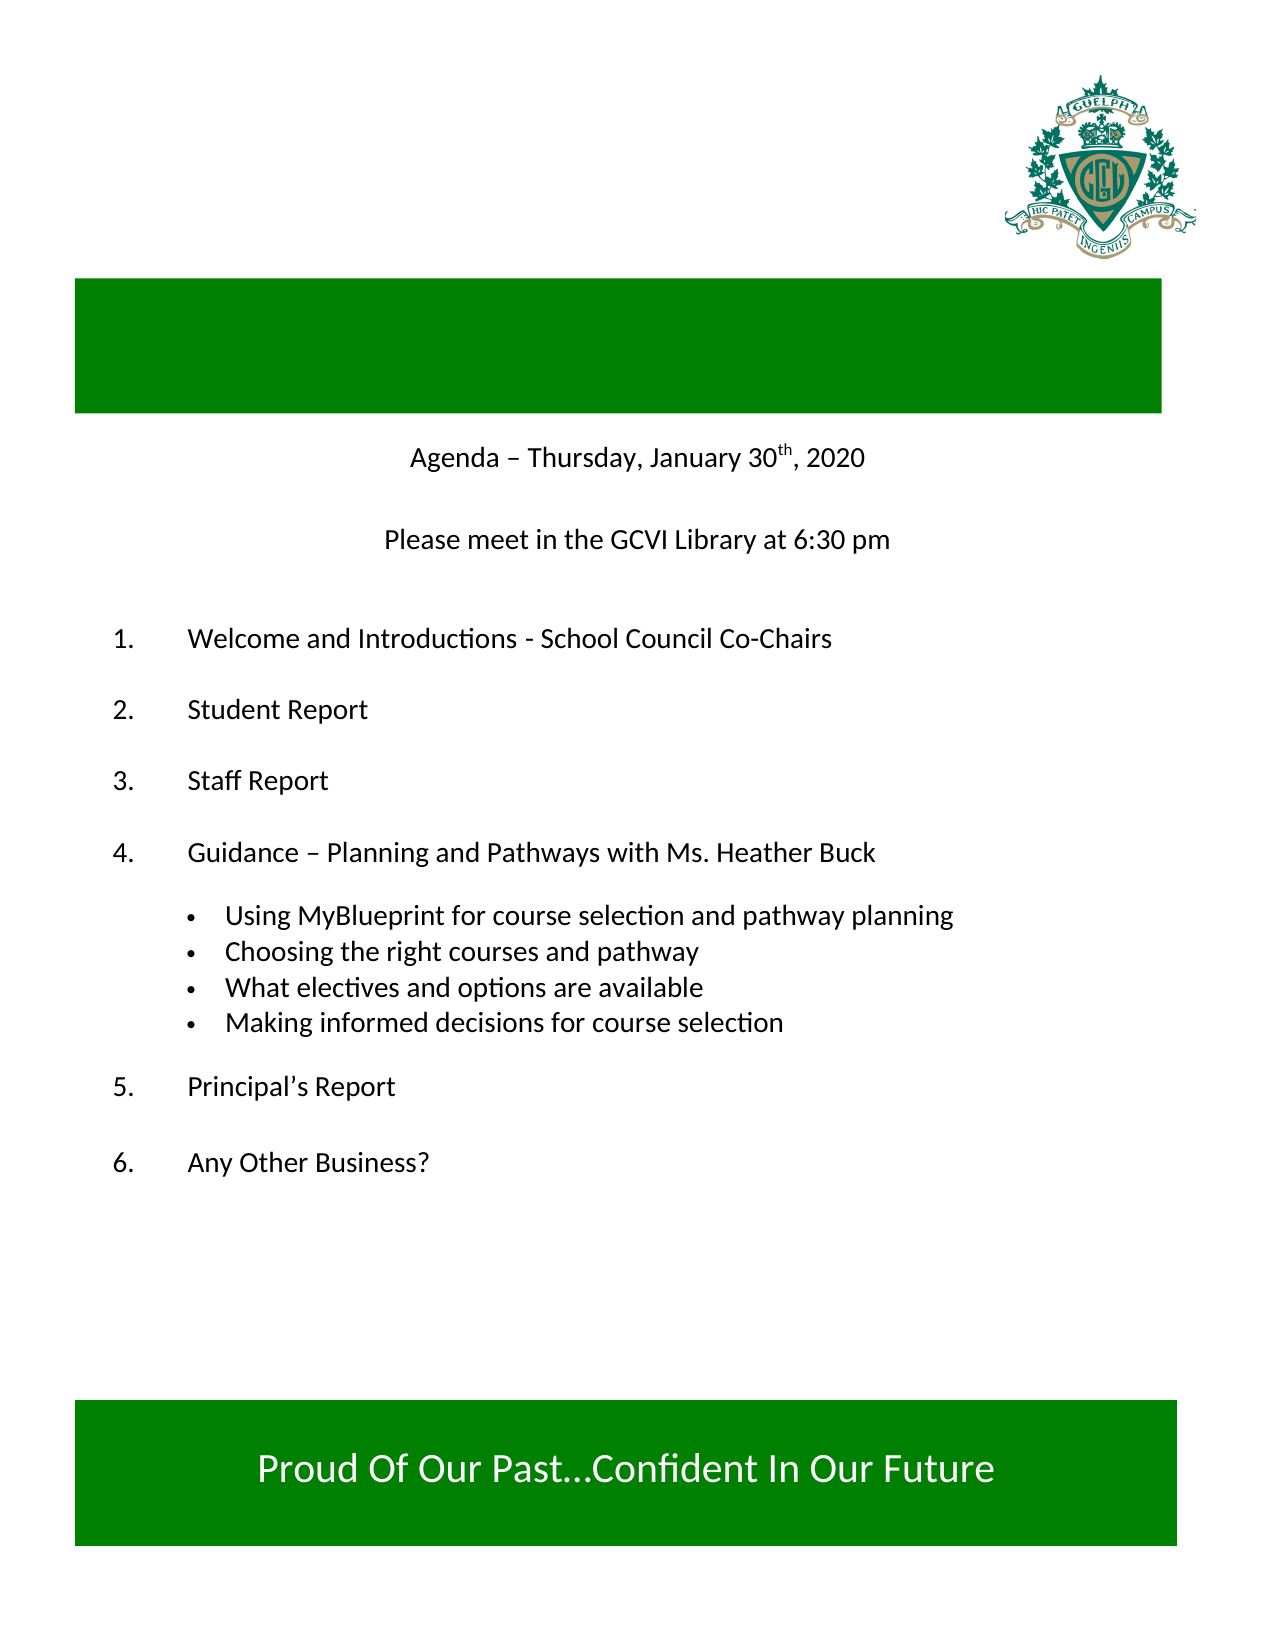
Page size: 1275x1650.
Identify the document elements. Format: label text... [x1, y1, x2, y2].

list Welcome and Introductions - School Council Co-Chairs [112, 620, 1200, 656]
list Choosing the right courses and pathway [187, 933, 1200, 969]
list Using MyBlueprint for course selection and pathway planning [187, 897, 1200, 933]
picture [1004, 75, 1197, 259]
list Making informed decisions for course selection [187, 1004, 1200, 1040]
list What electives and options are available [187, 969, 1200, 1004]
list Any Other Business? [112, 1144, 1200, 1180]
text Agenda – Thursday, January 30th, 2020 [75, 439, 1200, 474]
text Please meet in the GCVI Library at 6:30 pm [75, 521, 1200, 556]
list Staff Report [112, 762, 1200, 798]
list Student Report [112, 691, 1200, 727]
list Guidance – Planning and Pathways with Ms. Heather Buck [112, 834, 1200, 869]
list Principal’s Report [112, 1068, 1200, 1103]
